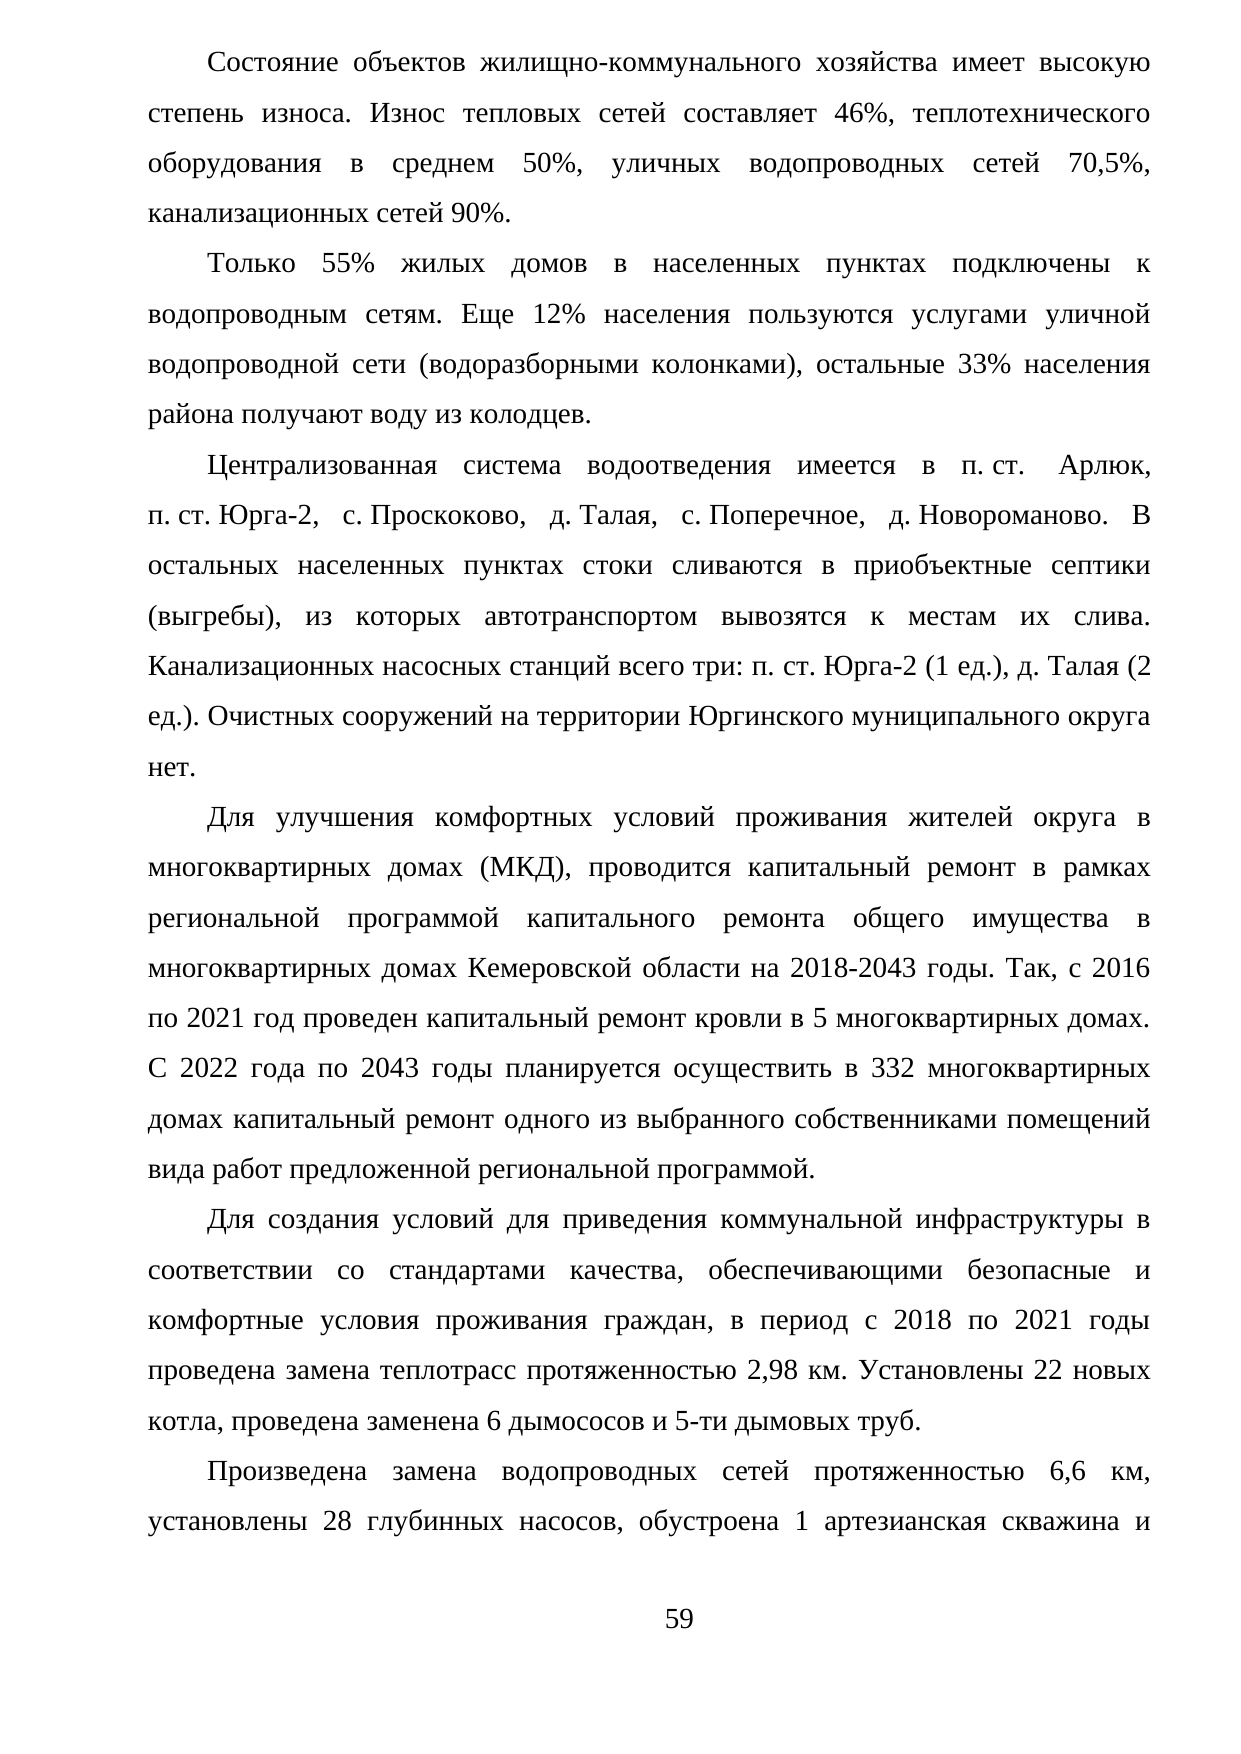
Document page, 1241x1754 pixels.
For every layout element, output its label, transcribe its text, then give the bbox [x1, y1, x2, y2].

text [148, 1453, 1152, 1537]
text Для создания условий для приведения коммунальной инфраструктуры в соответствии со стандартами качества, обеспечивающими безопасные и комфортные условия проживания граждан, в период с 2018 по 2021 годы проведена замена теплотрасс протяженностью 2,98 км. Установлены 22 новых котла, проведена заменена 6 дымососов и 5-ти дымовых труб. [148, 1202, 1152, 1436]
text Состояние объектов жилищно-коммунального хозяйства имеет высокую степень износа. Износ тепловых сетей составляет 46%, теплотехнического оборудования в среднем 50%, уличных водопроводных сетей 70,5%, канализационных сетей 90%. [148, 44, 1152, 229]
text Централизованная система водоотведения имеется в п. ст. Арлюк, п. ст. Юрга-2, с. Проскоково, д. Талая, с. Поперечное, д. Новороманово. В остальных населенных пунктах стоки сливаются в приобъектные септики (выгребы), из которых автотранспортом вывозятся к местам их слива. Канализационных насосных станций всего три: п. ст. Юрга-2 (1 ед.), д. Талая (2 ед.). Очистных сооружений на территории Юргинского муниципального округа нет. [148, 447, 1152, 782]
text Только 55% жилых домов в населенных пунктах подключены к водопроводным сетям. Еще 12% населения пользуются услугами уличной водопроводной сети (водоразборными колонками), остальные 33% населения района получают воду из колодцев. [148, 246, 1152, 430]
text Для улучшения комфортных условий проживания жителей округа в многоквартирных домах (МКД), проводится капитальный ремонт в рамках региональной программой капитального ремонта общего имущества в многоквартирных домах Кемеровской области на 2018-2043 годы. Так, с 2016 по 2021 год проведен капитальный ремонт кровли в 5 многоквартирных домах. С 2022 года по 2043 годы планируется осуществить в 332 многоквартирных домах капитальный ремонт одного из выбранного собственниками помещений вида работ предложенной региональной программой. [148, 799, 1152, 1185]
